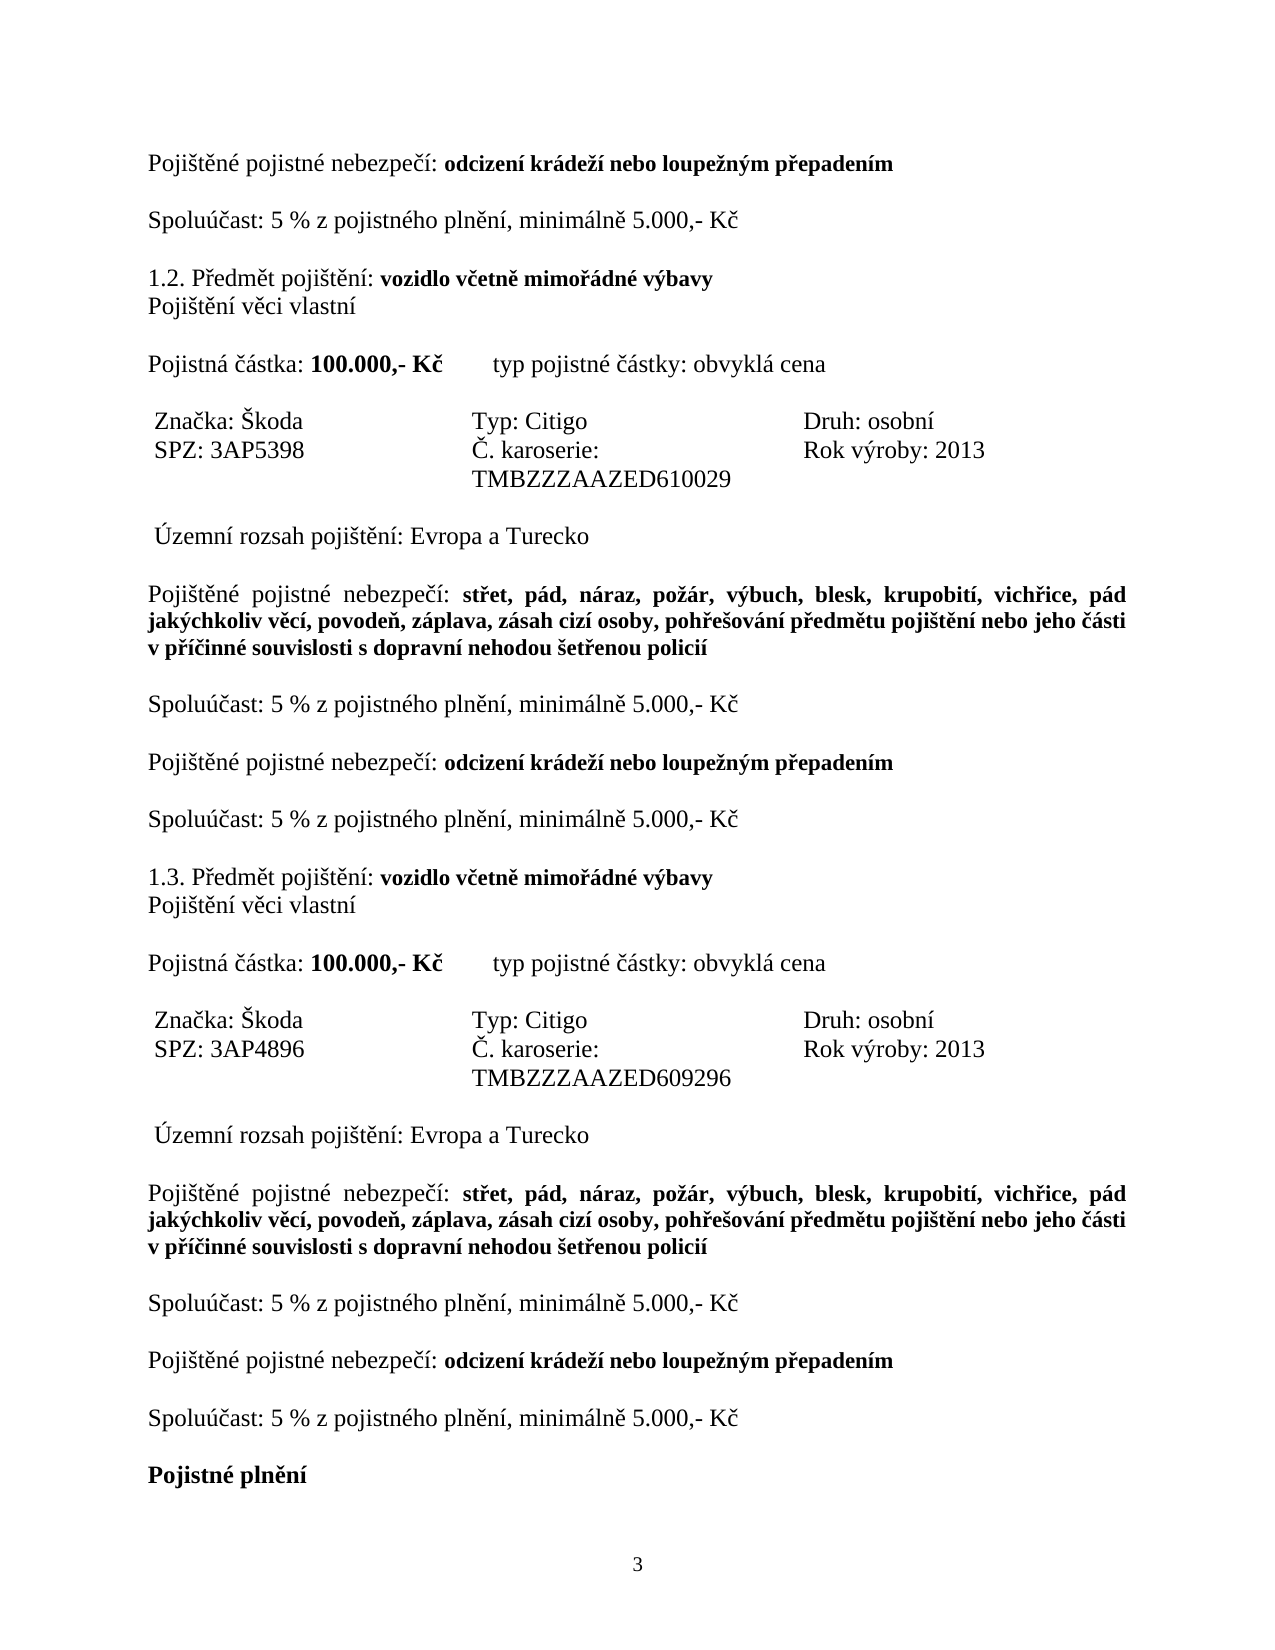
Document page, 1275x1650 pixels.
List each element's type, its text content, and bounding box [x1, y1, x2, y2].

table_cell Č. karoserie: TMBZZZAAZED609296 [472, 1034, 803, 1092]
text Pojištěné pojistné nebezpečí: střet, pád, náraz, požár, výbuch, blesk, krupobití, vichřice, pád jakýchkoliv věcí, povodeň, záplava, zásah cizí osoby, pohřešování předmětu pojištění nebo jeho části v příčinné souvislosti s dopravní nehodou šetřenou policií [148, 579, 1127, 660]
text Pojištění věci vlastní [148, 291, 1127, 320]
table_cell Č. karoserie: TMBZZZAAZED610029 [472, 435, 803, 493]
text Pojištěné pojistné nebezpečí: odcizení krádeží nebo loupežným přepadením [148, 148, 1127, 176]
table_cell Rok výroby: 2013 [803, 435, 1135, 493]
table_cell SPZ: 3AP5398 [148, 435, 472, 493]
text Územní rozsah pojištění: Evropa a Turecko [148, 521, 1127, 550]
text Spoluúčast: 5 % z pojistného plnění, minimálně 5.000,- Kč [148, 689, 1127, 718]
text Územní rozsah pojištění: Evropa a Turecko [148, 1120, 1127, 1149]
text Spoluúčast: 5 % z pojistného plnění, minimálně 5.000,- Kč [148, 1403, 1127, 1432]
table_header Značka: Škoda [148, 406, 472, 435]
text Spoluúčast: 5 % z pojistného plnění, minimálně 5.000,- Kč [148, 1288, 1127, 1317]
text Pojištěné pojistné nebezpečí: odcizení krádeží nebo loupežným přepadením [148, 747, 1127, 775]
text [148, 205, 1127, 234]
text Pojištěné pojistné nebezpečí: odcizení krádeží nebo loupežným přepadením [148, 1346, 1127, 1374]
text Spoluúčast: 5 % z pojistného plnění, minimálně 5.000,- Kč [148, 804, 1127, 833]
table_cell Rok výroby: 2013 [803, 1034, 1135, 1092]
text Pojištění věci vlastní [148, 890, 1127, 919]
table_header Druh: osobní [803, 406, 1135, 435]
text Pojistná částka: 100.000,- Kč typ pojistné částky: obvyklá cena [148, 349, 1127, 378]
table_header Typ: Citigo [472, 1005, 803, 1034]
table_header Druh: osobní [803, 1005, 1135, 1034]
text Pojistné plnění [148, 1461, 1127, 1489]
text 1.3. Předmět pojištění: vozidlo včetně mimořádné výbavy [148, 862, 1127, 890]
text 1.2. Předmět pojištění: vozidlo včetně mimořádné výbavy [148, 263, 1127, 291]
table_cell SPZ: 3AP4896 [148, 1034, 472, 1092]
text Pojištěné pojistné nebezpečí: střet, pád, náraz, požár, výbuch, blesk, krupobití, vichřice, pád jakýchkoliv věcí, povodeň, záplava, zásah cizí osoby, pohřešování předmětu pojištění nebo jeho části v příčinné souvislosti s dopravní nehodou šetřenou policií [148, 1178, 1127, 1259]
text Pojistná částka: 100.000,- Kč typ pojistné částky: obvyklá cena [148, 948, 1127, 977]
table_header Typ: Citigo [472, 406, 803, 435]
table_header Značka: Škoda [148, 1005, 472, 1034]
